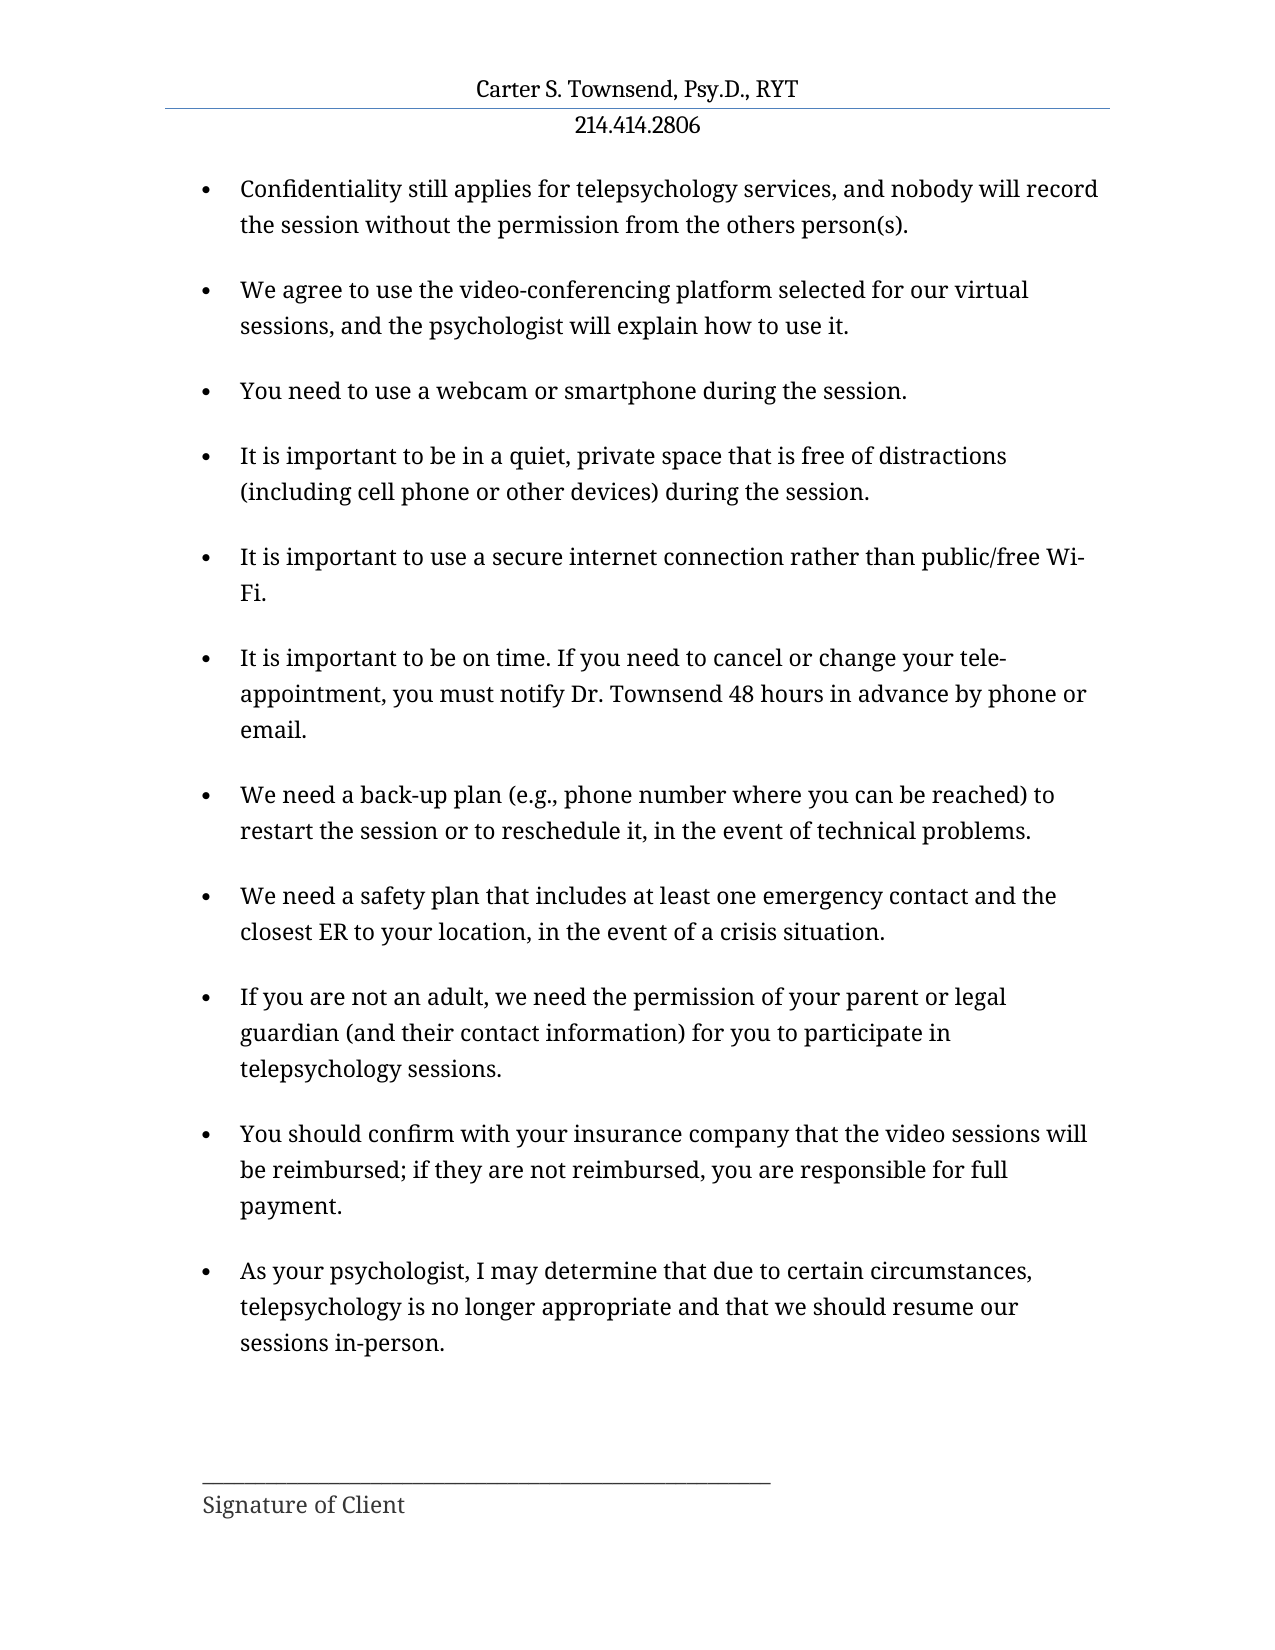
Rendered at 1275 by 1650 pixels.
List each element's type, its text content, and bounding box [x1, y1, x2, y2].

list We need a back-up plan (e.g., phone number where you can be reached) to restart the session or to reschedule it, in the event of technical problems. [202, 779, 1110, 846]
list We need a safety plan that includes at least one emergency contact and the closest ER to your location, in the event of a crisis situation. [202, 880, 1110, 947]
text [202, 1457, 1110, 1488]
text Signature of Client [202, 1488, 1110, 1520]
list You should confirm with your insurance company that the video sessions will be reimbursed; if they are not reimbursed, you are responsible for full payment. [202, 1118, 1110, 1221]
list We agree to use the video-conferencing platform selected for our virtual sessions, and the psychologist will explain how to use it. [202, 274, 1110, 341]
list Confidentiality still applies for telepsychology services, and nobody will record the session without the permission from the others person(s). [202, 173, 1110, 240]
list As your psychologist, I may determine that due to certain circumstances, telepsychology is no longer appropriate and that we should resume our sessions in-person. [202, 1255, 1110, 1358]
list It is important to be in a quiet, private space that is free of distractions (including cell phone or other devices) during the session. [202, 440, 1110, 507]
list You need to use a webcam or smartphone during the session. [202, 375, 1110, 406]
list If you are not an adult, we need the permission of your parent or legal guardian (and their contact information) for you to participate in telepsychology sessions. [202, 981, 1110, 1084]
list It is important to be on time. If you need to cancel or change your tele-appointment, you must notify Dr. Townsend 48 hours in advance by phone or email. [202, 642, 1110, 745]
list It is important to use a secure internet connection rather than public/free Wi-Fi. [202, 541, 1110, 608]
